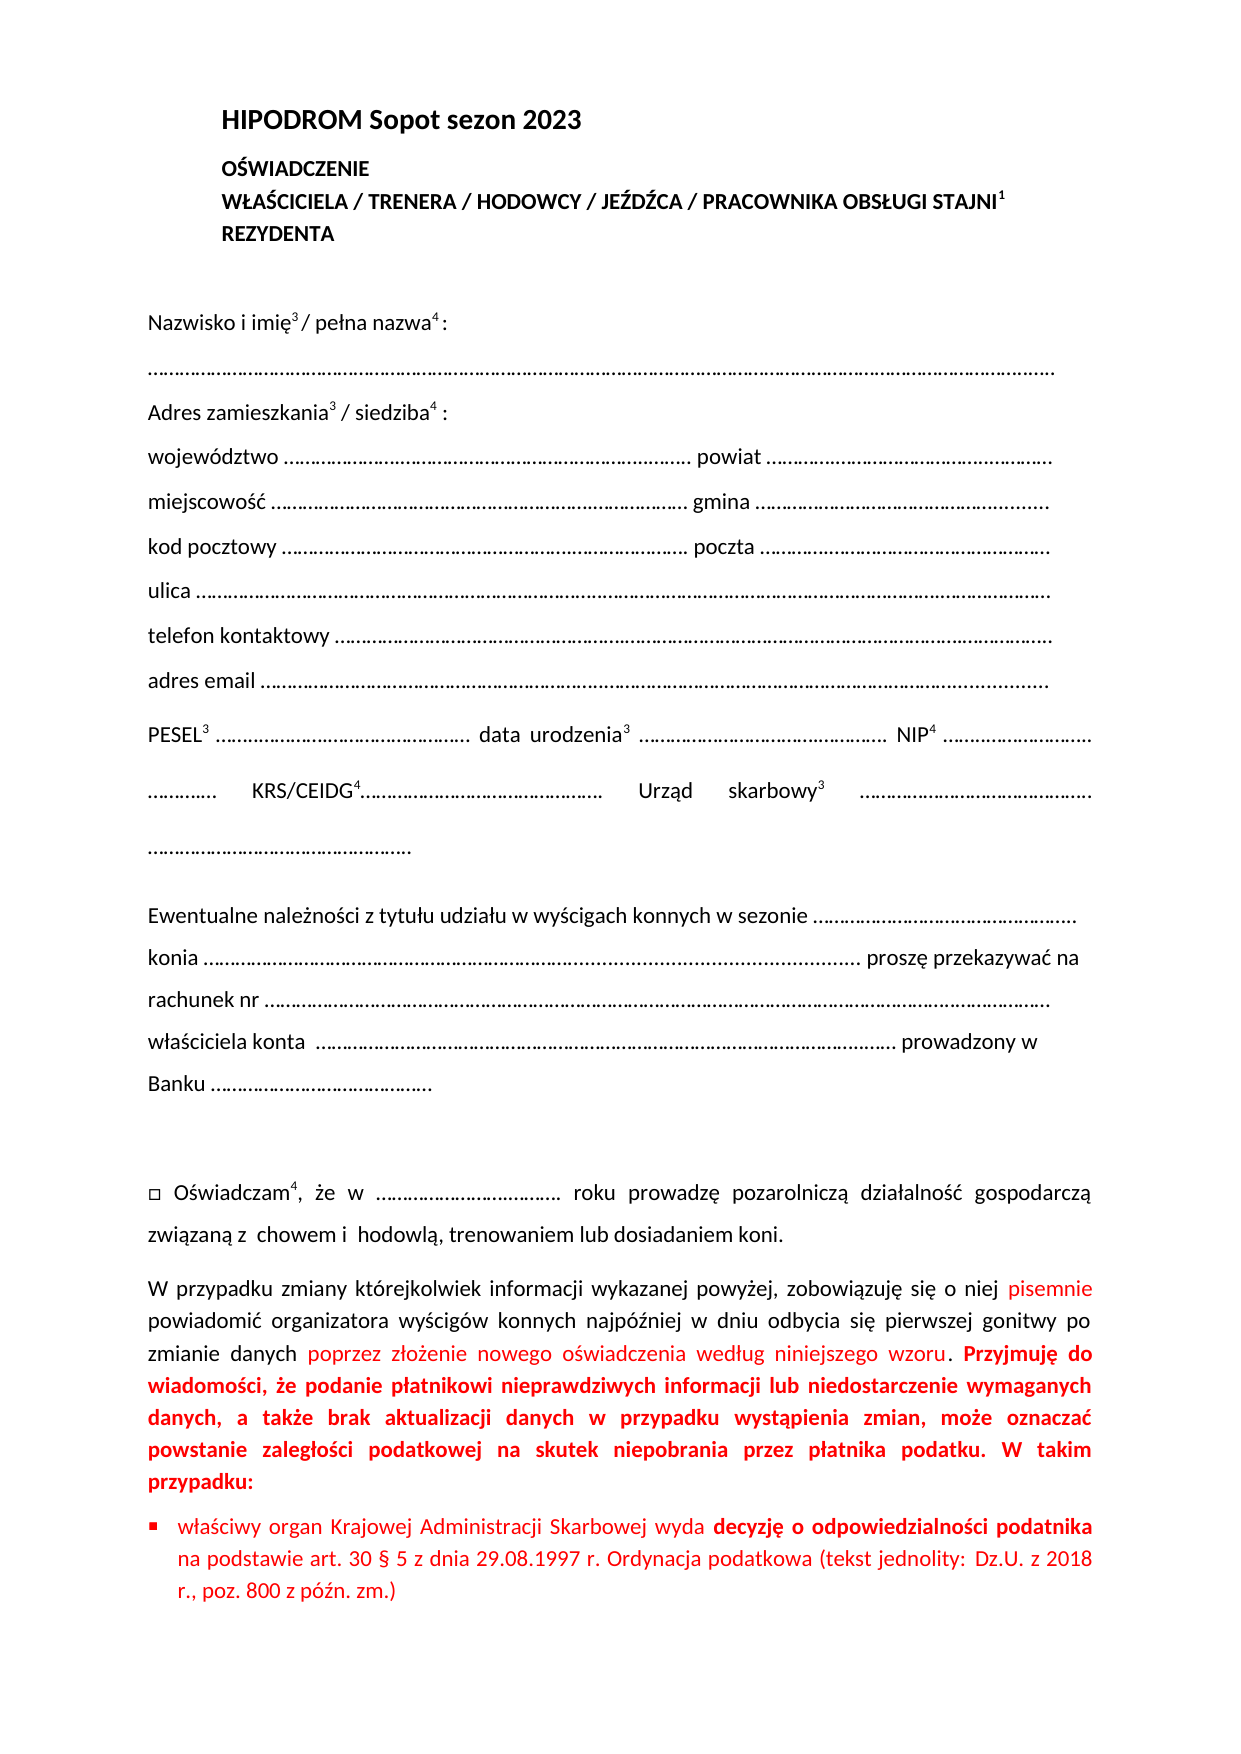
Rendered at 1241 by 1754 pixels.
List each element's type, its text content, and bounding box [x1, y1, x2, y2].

text miejscowość …………………………………………………….……………… gmina ……………………………………….......... [148, 487, 1093, 515]
text ulica …………………………………………………………………..……………………………………………………….………………… [148, 576, 1093, 604]
text Adres zamieszkania3 / siedziba4 : [148, 398, 1093, 426]
text Ewentualne należności z tytułu udziału w wyścigach konnych w sezonie ………………………………………….. konia ……………………………………………………………................................................... proszę przekazywać na rachunek nr …………………………………………………………………………………………………………………..……………… właściciela konta …………………………………………………………………………………………..…… prowadzony w Banku …………………………………… [148, 901, 1093, 1097]
text HIPODROM Sopot sezon 2023 [221, 101, 1093, 137]
text PESEL3 ……..………….……………………… data urodzenia3 …………………………….…………. NIP4 ……..………………..……….… KRS/CEIDG4………………………………………. Urząd skarbowy3 ……………………………………..………………………………………….. [148, 720, 1093, 860]
text Nazwisko i imię3 / pełna nazwa4 : [148, 308, 1093, 336]
text …………………………………………………………………………………………………………………………………………………..….. [148, 353, 1093, 381]
text adres email ………………………………………………………..…………………………………………………………................. [148, 666, 1093, 694]
text OŚWIADCZENIE WŁAŚCICIELA / TRENERA / HODOWCY / JEŹDŹCA / PRACOWNIKA OBSŁUGI STAJNI1 REZYDENTA [221, 154, 1093, 247]
text kod pocztowy ……………………………………………….…………………. poczta ………….…………………………………… [148, 532, 1093, 560]
text W przypadku zmiany którejkolwiek informacji wykazanej powyżej, zobowiązuję się o niej pisemnie powiadomić organizatora wyścigów konnych najpóźniej w dniu odbycia się pierwszej gonitwy po zmianie danych poprzez złożenie nowego oświadczenia według niniejszego wzoru. Przyjmuję do wiadomości, że podanie płatnikowi nieprawdziwych informacji lub niedostarczenie wymaganych danych, a także brak aktualizacji danych w przypadku wystąpienia zmian, może oznaczać powstanie zaległości podatkowej na skutek niepobrania przez płatnika podatku. W takim przypadku: [148, 1274, 1093, 1495]
text □ Oświadczam4, że w …………………….………. roku prowadzę pozarolniczą działalność gospodarczą związaną z chowem i hodowlą, trenowaniem lub dosiadaniem koni. [148, 1178, 1093, 1248]
text telefon kontaktowy ……………………………………………….……………………………………………………….…………….. [148, 621, 1093, 649]
text województwo ………………….………………………………………..…….. powiat ………….………………………..………… [148, 442, 1093, 470]
list właściwy organ Krajowej Administracji Skarbowej wyda decyzję o odpowiedzialności podatnika na podstawie art. 30 § 5 z dnia 29.08.1997 r. Ordynacja podatkowa (tekst jednolity: Dz.U. z 2018 r., poz. 800 z późn. zm.) [148, 1512, 1093, 1604]
